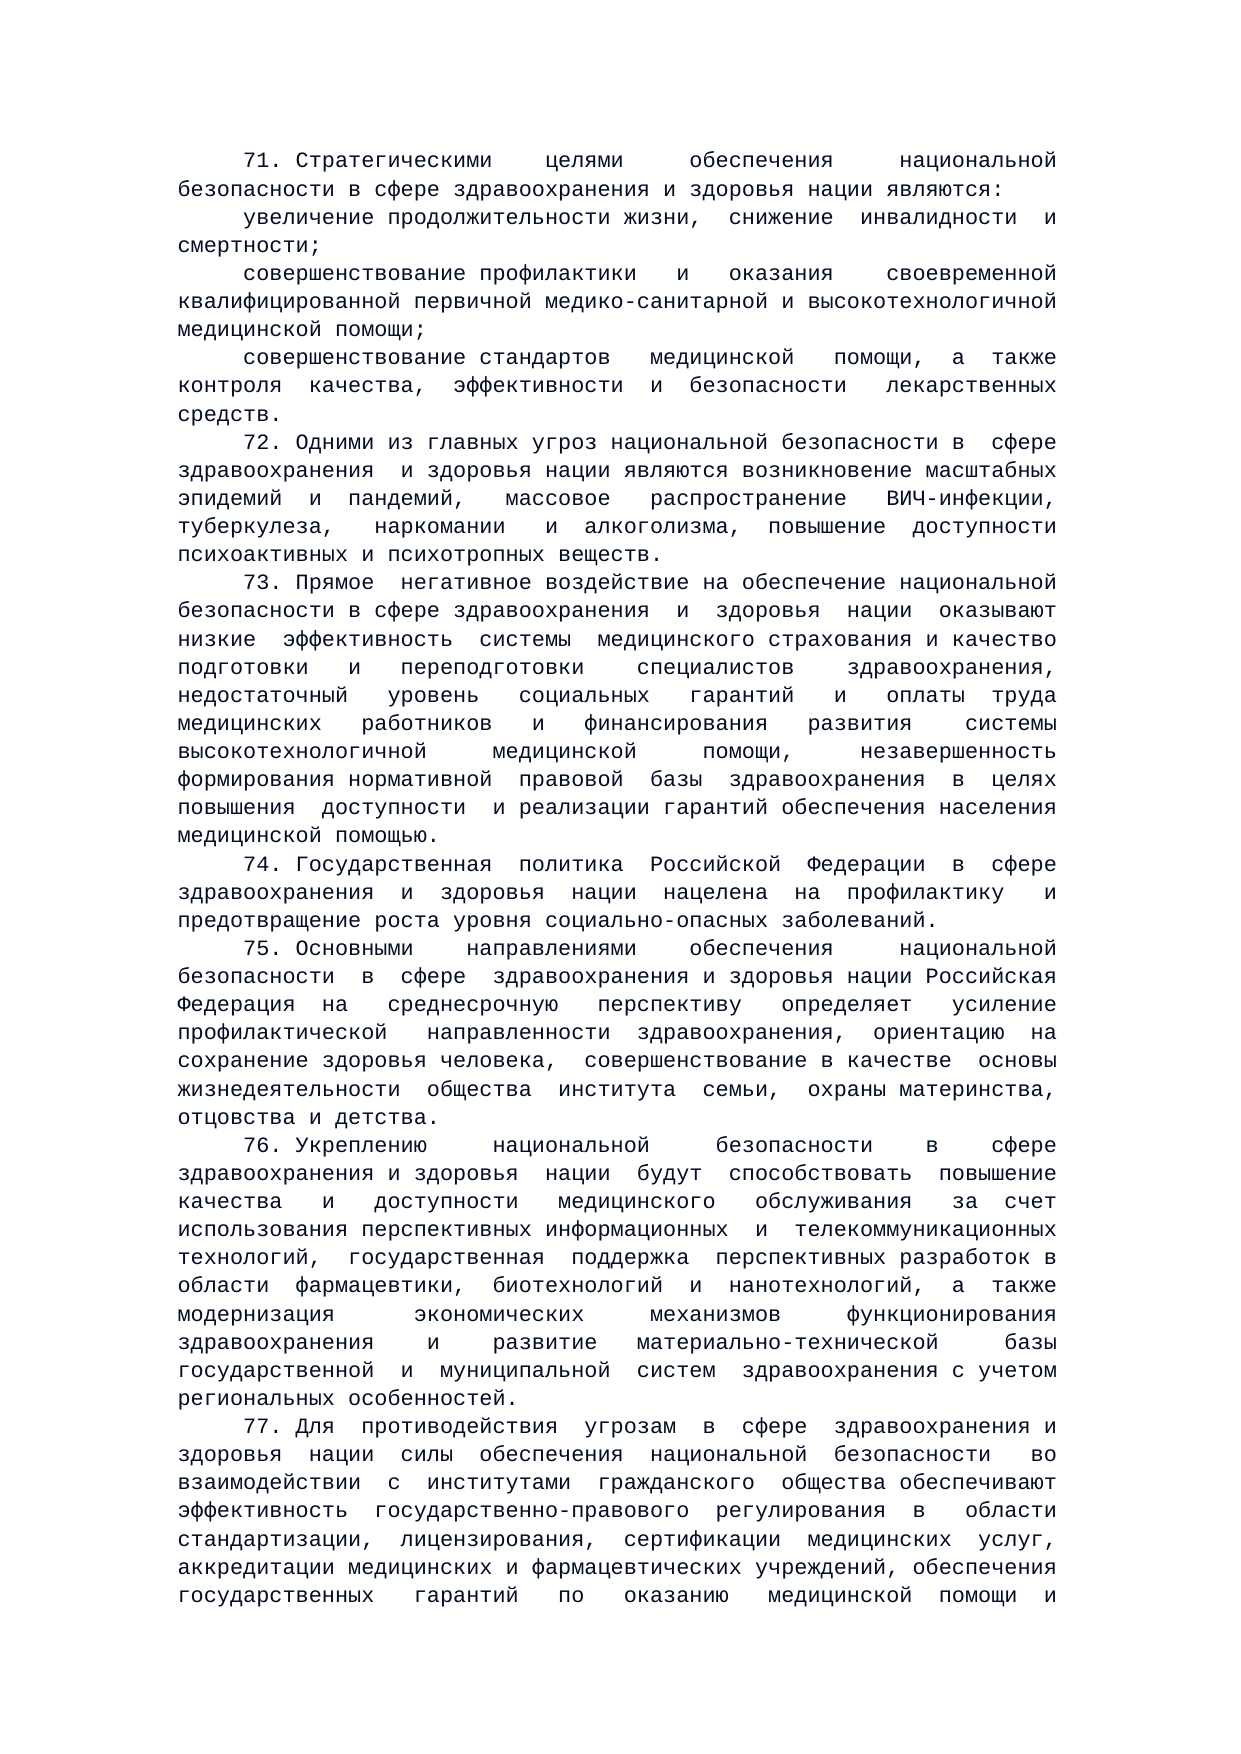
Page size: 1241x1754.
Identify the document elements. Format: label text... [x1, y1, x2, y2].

text государственных гарантий по оказанию медицинской помощи и [177, 1581, 1152, 1609]
text региональных особенностей. [177, 1384, 1152, 1412]
text безопасности в сфере здравоохранения и здоровья нации оказывают [177, 596, 1152, 624]
text 71. Стратегическими целями обеспечения национальной [177, 146, 1152, 174]
text совершенствование профилактики и оказания своевременной [177, 259, 1152, 287]
text средств. [177, 399, 1152, 427]
text высокотехнологичной медицинской помощи, незавершенность [177, 737, 1152, 765]
text здравоохранения и здоровья нации будут способствовать повышение [177, 1159, 1152, 1187]
text формирования нормативной правовой базы здравоохранения в целях [177, 765, 1152, 793]
text 72. Одними из главных угроз национальной безопасности в сфере [177, 427, 1152, 456]
text медицинской помощи; [177, 315, 1152, 343]
text психоактивных и психотропных веществ. [177, 540, 1152, 568]
text медицинской помощью. [177, 821, 1152, 849]
text профилактической направленности здравоохранения, ориентацию на [177, 1018, 1152, 1046]
text 76. Укреплению национальной безопасности в сфере [177, 1131, 1152, 1159]
text контроля качества, эффективности и безопасности лекарственных [177, 371, 1152, 399]
text взаимодействии с институтами гражданского общества обеспечивают [177, 1468, 1152, 1496]
text смертности; [177, 231, 1152, 259]
text совершенствование стандартов медицинской помощи, а также [177, 343, 1152, 371]
text здравоохранения и здоровья нации являются возникновение масштабных [177, 456, 1152, 484]
text эффективность государственно-правового регулирования в области [177, 1496, 1152, 1524]
text Федерация на среднесрочную перспективу определяет усиление [177, 990, 1152, 1018]
text сохранение здоровья человека, совершенствование в качестве основы [177, 1046, 1152, 1074]
text технологий, государственная поддержка перспективных разработок в [177, 1243, 1152, 1271]
text предотвращение роста уровня социально-опасных заболеваний. [177, 906, 1152, 934]
text здравоохранения и здоровья нации нацелена на профилактику и [177, 877, 1152, 906]
text 75. Основными направлениями обеспечения национальной [177, 934, 1152, 962]
text подготовки и переподготовки специалистов здравоохранения, [177, 652, 1152, 681]
text здравоохранения и развитие материально-технической базы [177, 1327, 1152, 1356]
text эпидемий и пандемий, массовое распространение ВИЧ-инфекции, [177, 484, 1152, 512]
text качества и доступности медицинского обслуживания за счет [177, 1187, 1152, 1215]
text области фармацевтики, биотехнологий и нанотехнологий, а также [177, 1271, 1152, 1299]
text медицинских работников и финансирования развития системы [177, 709, 1152, 737]
text здоровья нации силы обеспечения национальной безопасности во [177, 1440, 1152, 1468]
text 77. Для противодействия угрозам в сфере здравоохранения и [177, 1412, 1152, 1440]
text увеличение продолжительности жизни, снижение инвалидности и [177, 202, 1152, 231]
text модернизация экономических механизмов функционирования [177, 1299, 1152, 1327]
text безопасности в сфере здравоохранения и здоровья нации Российская [177, 962, 1152, 990]
text 74. Государственная политика Российской Федерации в сфере [177, 849, 1152, 877]
text недостаточный уровень социальных гарантий и оплаты труда [177, 681, 1152, 709]
text низкие эффективность системы медицинского страхования и качество [177, 624, 1152, 652]
text туберкулеза, наркомании и алкоголизма, повышение доступности [177, 512, 1152, 540]
text аккредитации медицинских и фармацевтических учреждений, обеспечения [177, 1552, 1152, 1581]
text отцовства и детства. [177, 1102, 1152, 1131]
text использования перспективных информационных и телекоммуникационных [177, 1215, 1152, 1243]
text безопасности в сфере здравоохранения и здоровья нации являются: [177, 174, 1152, 202]
text государственной и муниципальной систем здравоохранения с учетом [177, 1356, 1152, 1384]
text жизнедеятельности общества института семьи, охраны материнства, [177, 1074, 1152, 1102]
text квалифицированной первичной медико-санитарной и высокотехнологичной [177, 287, 1152, 315]
text стандартизации, лицензирования, сертификации медицинских услуг, [177, 1524, 1152, 1552]
text 73. Прямое негативное воздействие на обеспечение национальной [177, 568, 1152, 596]
text повышения доступности и реализации гарантий обеспечения населения [177, 793, 1152, 821]
